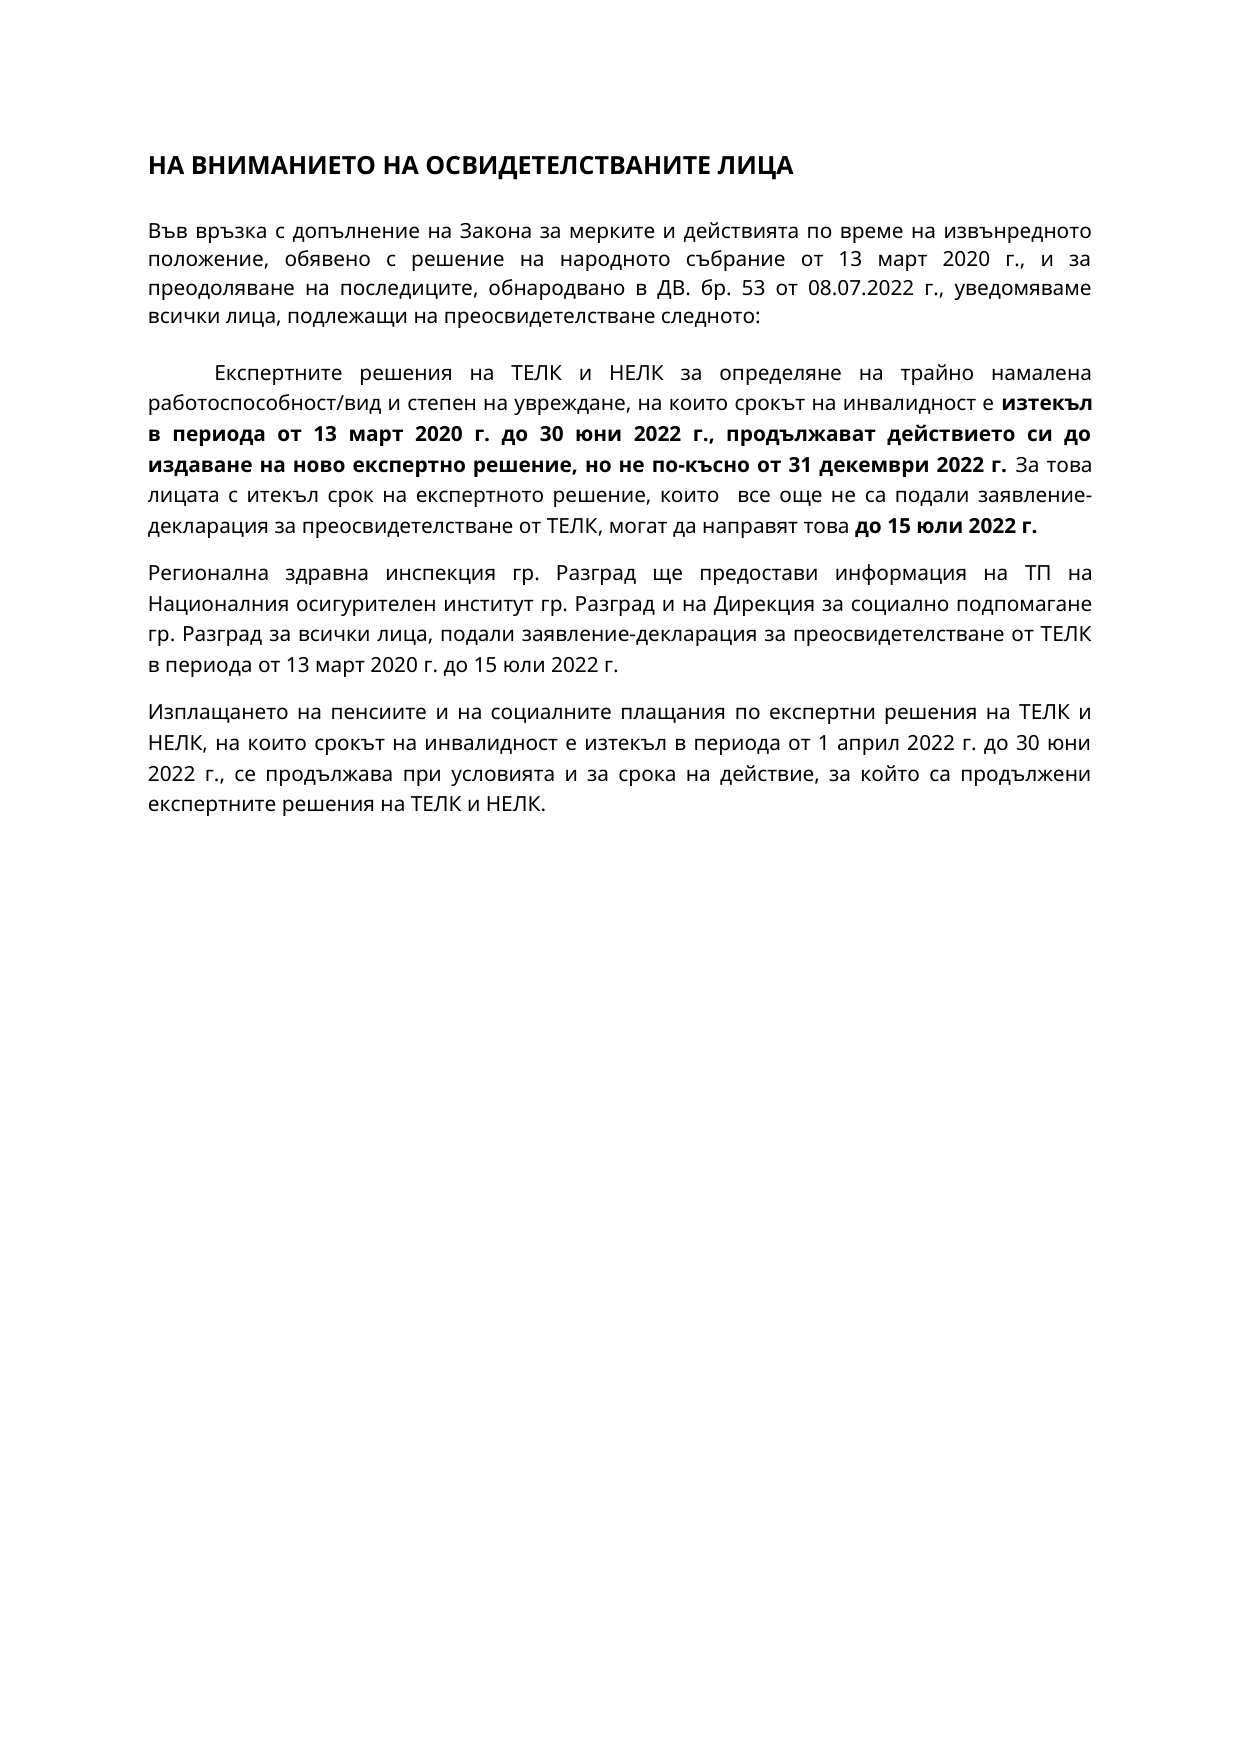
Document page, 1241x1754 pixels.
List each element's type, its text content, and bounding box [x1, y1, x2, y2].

text Във връзка с допълнение на Закона за мерките и действията по време на извънредното положение, обявено с решение на народното събрание от 13 март 2020 г., и за преодоляване на последиците, обнародвано в ДВ. бр. 53 от 08.07.2022 г., уведомяваме всички лица, подлежащи на преосвидетелстване следното: [148, 216, 1093, 329]
text Регионална здравна инспекция гр. Разград ще предостави информация на ТП на Националния осигурителен институт гр. Разград и на Дирекция за социално подпомагане гр. Разград за всички лица, подали заявление-декларация за преосвидетелстване от ТЕЛК в периода от 13 март 2020 г. до 15 юли 2022 г. [148, 558, 1093, 679]
text Експертните решения на ТЕЛК и НЕЛК за определяне на трайно намалена работоспособност/вид и степен на увреждане, на които срокът на инвалидност е изтекъл в периода от 13 март 2020 г. до 30 юни 2022 г., продължават действието си до издаване на ново експертно решение, но не по-късно от 31 декември 2022 г. За това лицата с итекъл срок на експертното решение, които все още не са подали заявление-декларация за преосвидетелстване от ТЕЛК, могат да направят това до 15 юли 2022 г. [148, 358, 1093, 539]
text НА ВНИМАНИЕТО НА ОСВИДЕТЕЛСТВАНИТЕ ЛИЦА [148, 148, 1093, 182]
text Изплащането на пенсиите и на социалните плащания по експертни решения на ТЕЛК и НЕЛК, на които срокът на инвалидност е изтекъл в периода от 1 април 2022 г. до 30 юни 2022 г., се продължава при условията и за срока на действие, за който са продължени експертните решения на ТЕЛК и НЕЛК. [148, 697, 1093, 818]
